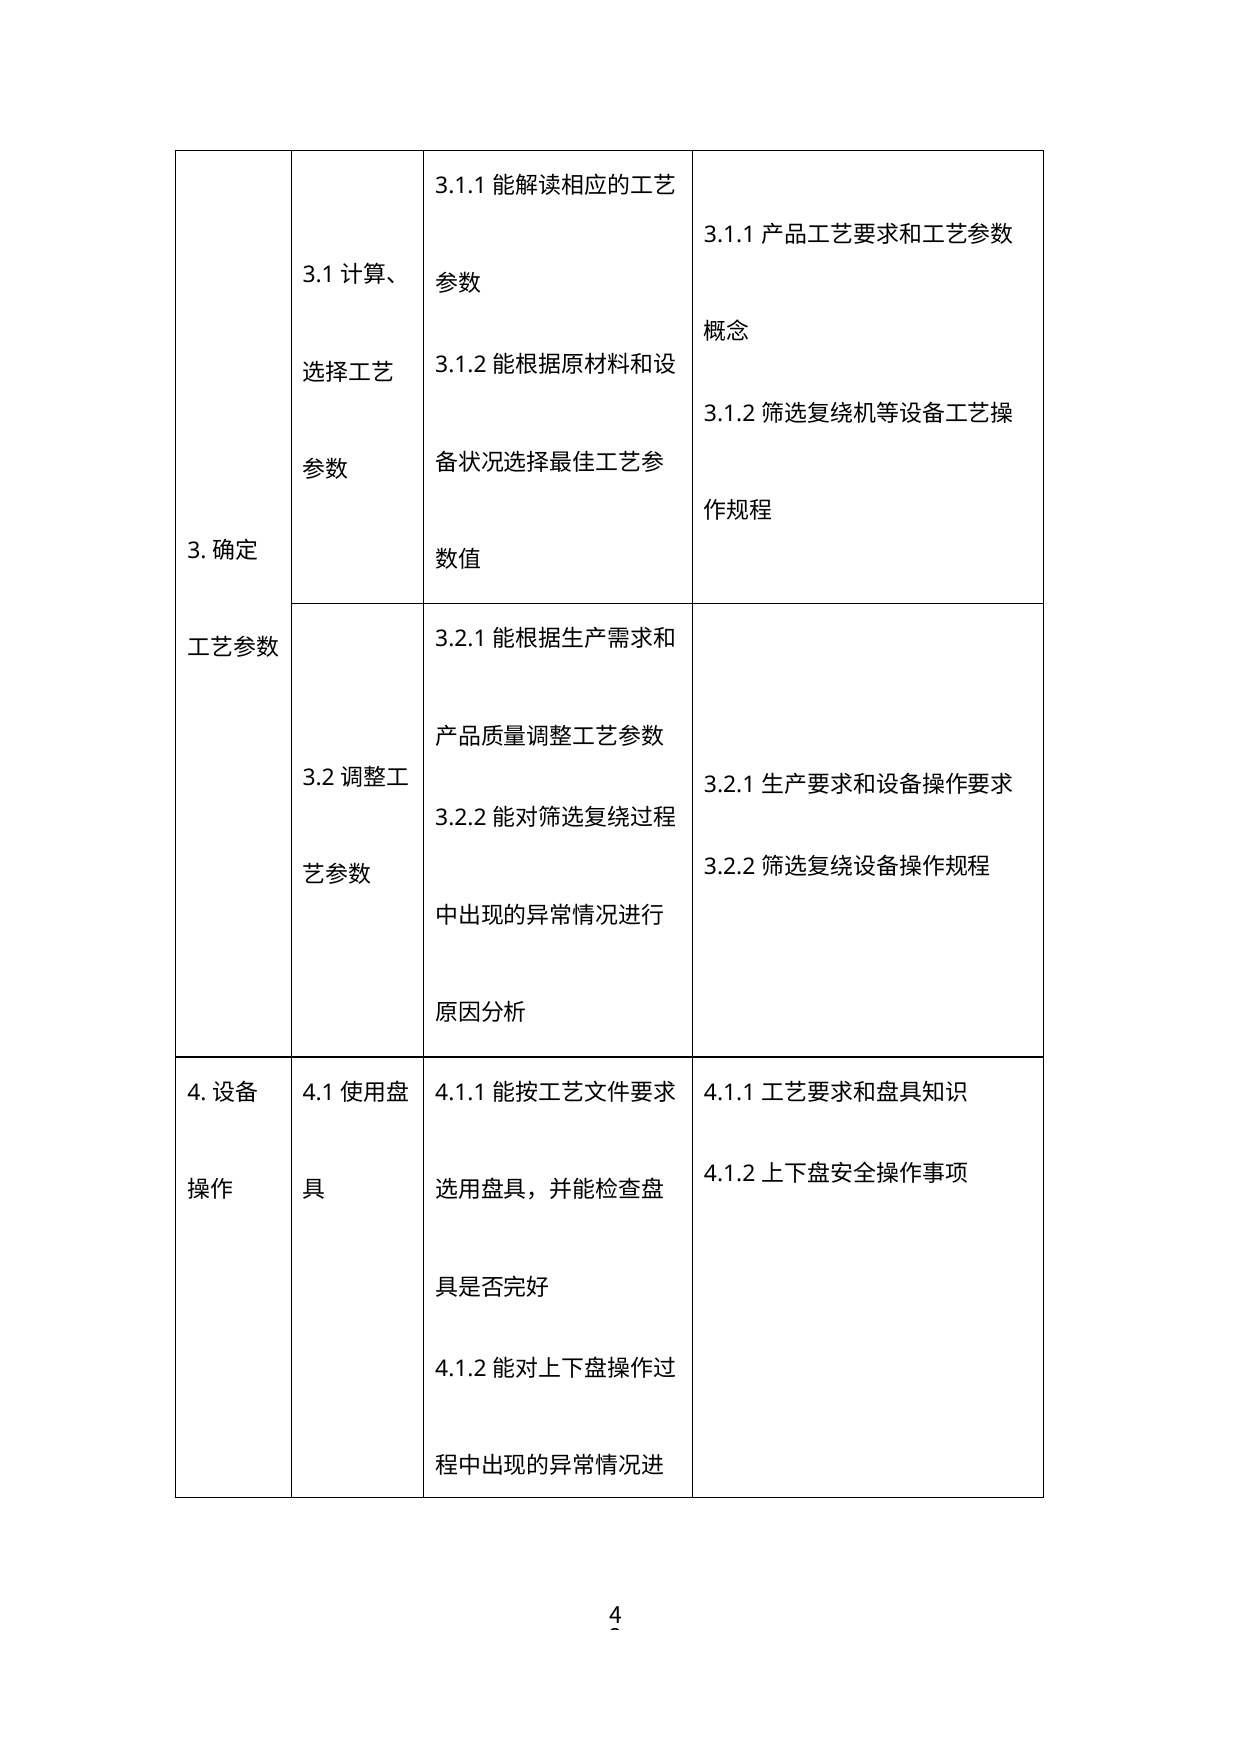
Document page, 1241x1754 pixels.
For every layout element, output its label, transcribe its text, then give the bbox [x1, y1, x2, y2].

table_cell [693, 1058, 1043, 1497]
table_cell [424, 1058, 692, 1497]
table_cell 3.2.1 生产要求和设备操作要求 3.2.2 筛选复绕设备操作规程 [693, 604, 1043, 1056]
table_cell 3.1 计算、选择工艺参数 [292, 151, 423, 603]
table_cell 4. 设备操作 [176, 1058, 291, 1497]
table_cell 3. 确定工艺参数 [176, 151, 291, 1056]
table_cell 3.2.1 能根据生产需求和产品质量调整工艺参数 3.2.2 能对筛选复绕过程中出现的异常情况进行原因分析 [424, 604, 692, 1056]
table_cell 3.2 调整工艺参数 [292, 604, 423, 1056]
table_cell 3.1.1 产品工艺要求和工艺参数概念 3.1.2 筛选复绕机等设备工艺操作规程 [693, 151, 1043, 603]
table_cell 4.1 使用盘具 [292, 1058, 423, 1497]
table_cell 3.1.1 能解读相应的工艺参数 3.1.2 能根据原材料和设备状况选择最佳工艺参数值 [424, 151, 692, 603]
